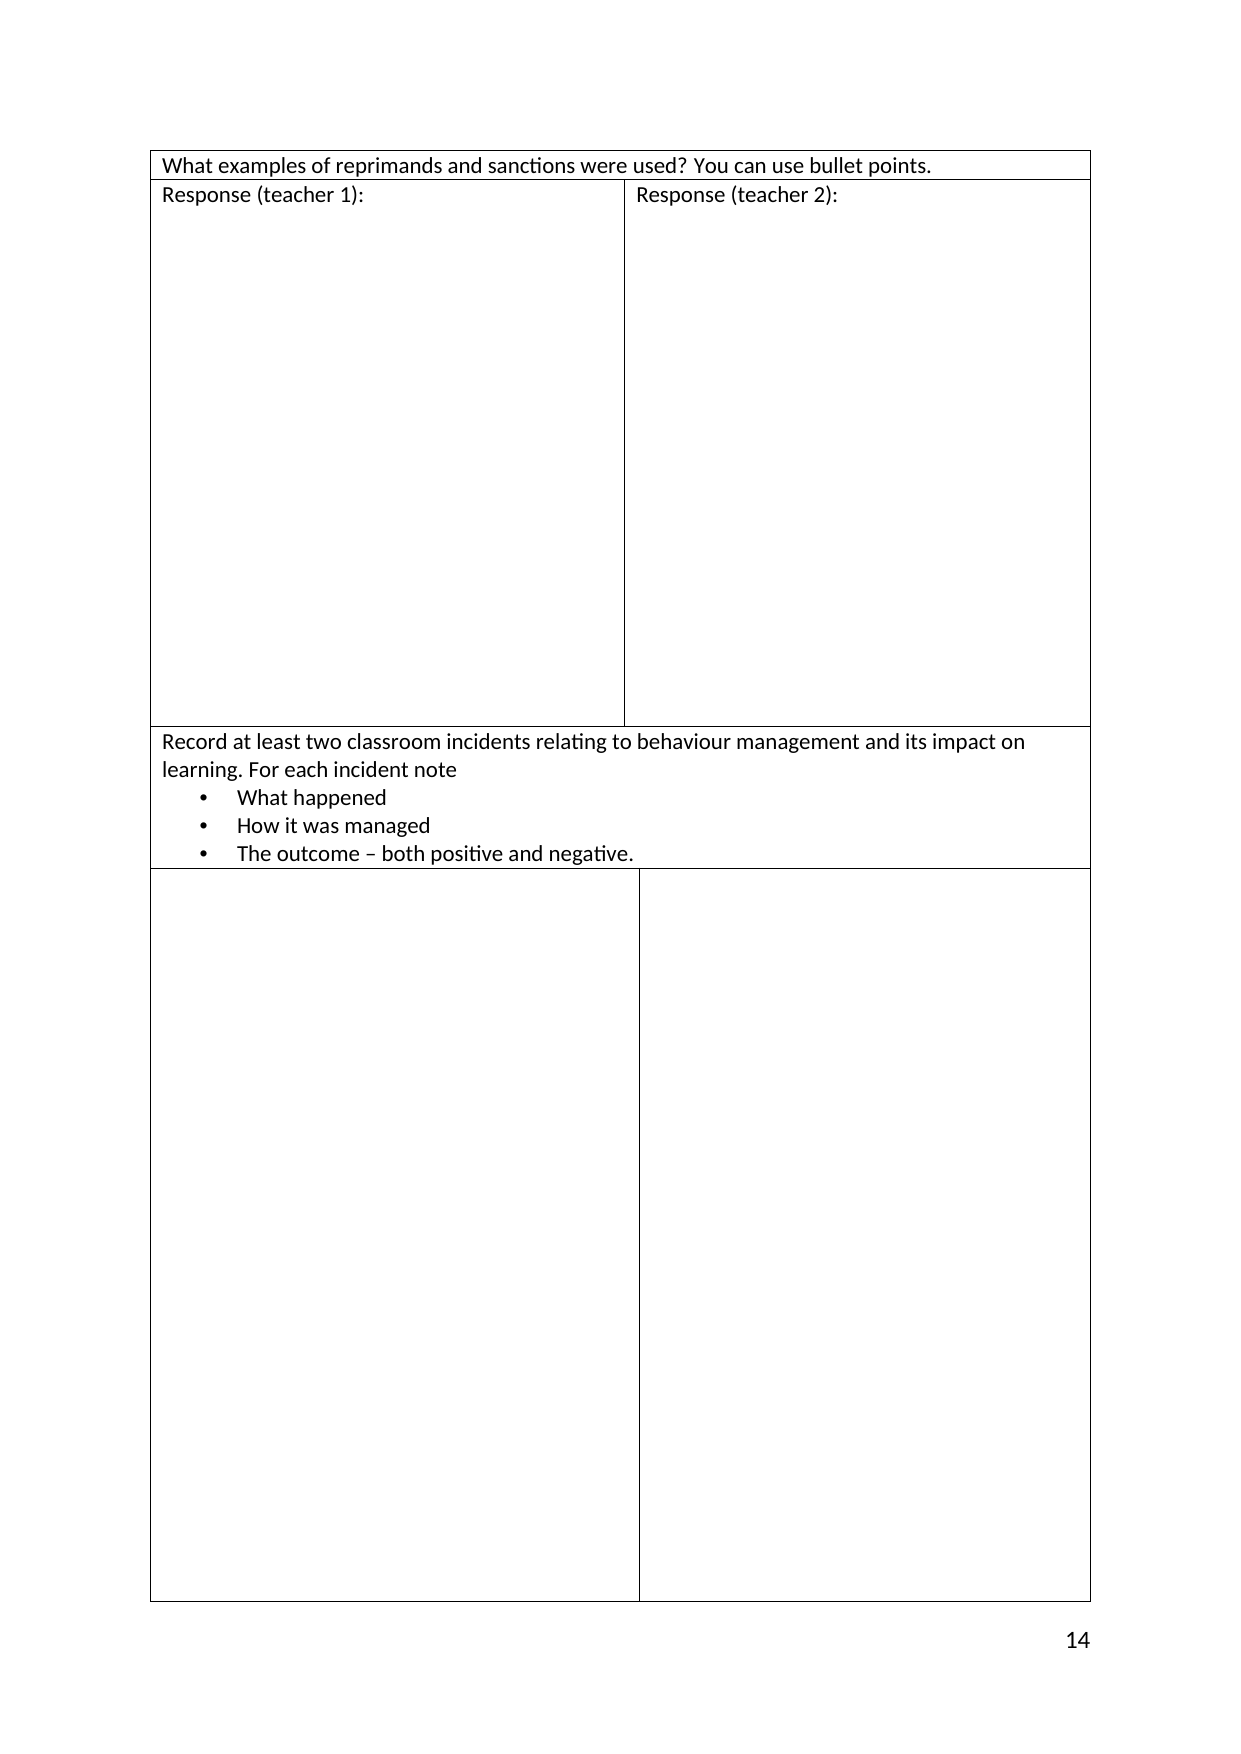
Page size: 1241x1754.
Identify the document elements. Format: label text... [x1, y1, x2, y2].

table_cell Record at least two classroom incidents relating to behaviour management and its impact on learning. For each incident note What happened How it was managed The outcome – both positive and negative. [151, 727, 1090, 867]
table_cell [640, 869, 1090, 1601]
table_header What examples of reprimands and sanctions were used? You can use bullet points. [151, 151, 1090, 179]
table_cell [151, 869, 639, 1601]
table_cell Response (teacher 2): [625, 180, 1090, 726]
table_cell Response (teacher 1): [151, 180, 624, 726]
